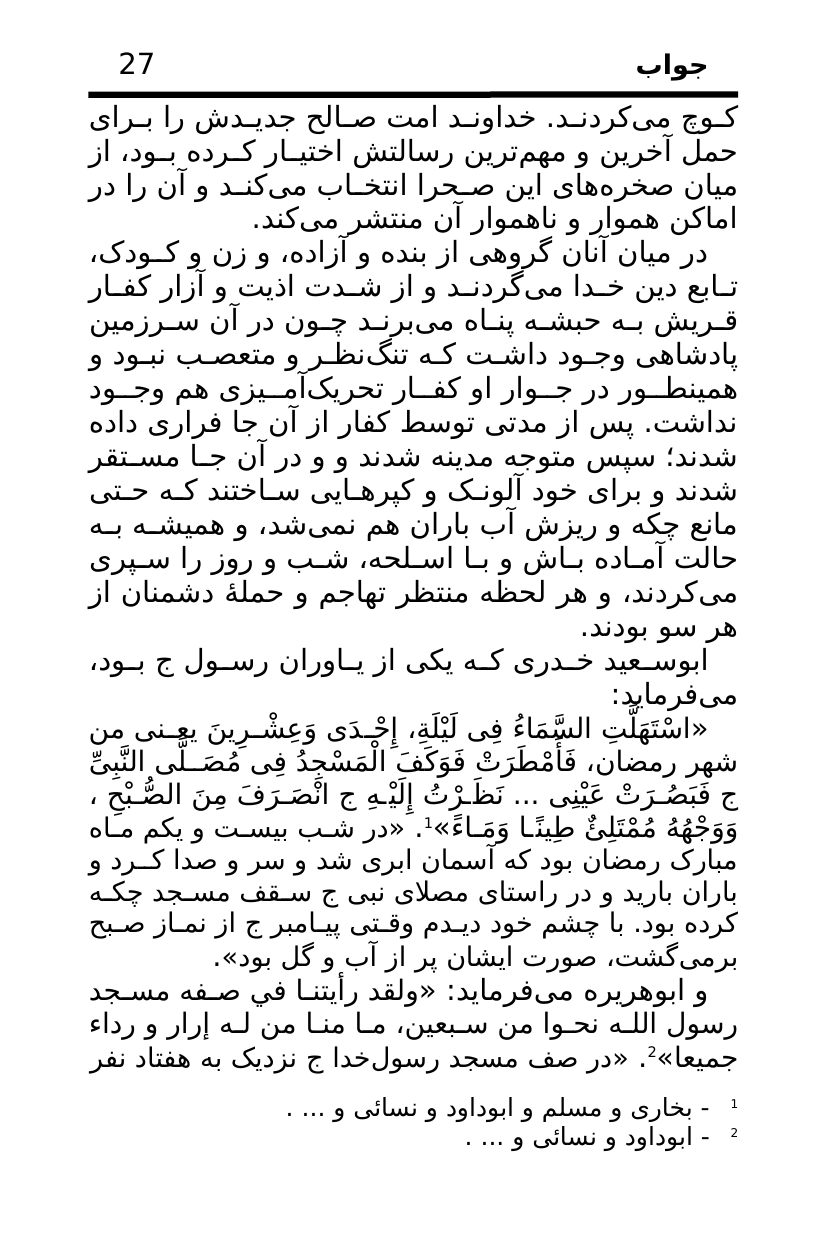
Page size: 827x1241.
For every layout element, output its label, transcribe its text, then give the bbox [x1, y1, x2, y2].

text «اسْتَهَلَّتِ السَّمَاءُ فِى لَيْلَةِ، إِحْدَى وَعِشْرِينَ یعنی من شهر رمضان، فَأَمْطَرَتْ فَوَكَفَ الْمَسْجِدُ فِى مُصَلَّى النَّبِىِّ ج فَبَصُرَتْ عَيْنِى ... نَظَرْتُ إِلَيْهِ ج انْصَرَفَ مِنَ الصُّبْحِ ، وَوَجْهُهُ مُمْتَلِئٌ طِينًا وَمَاءً». «در شب بیست و یکم ماه مبارک رمضان بود که آسمان ابری شد و سر و صدا کرد و باران بارید و در راستای مصلای نبی ج سقف مسجد چکه کرده بود. با چشم خود دیدم وقتی پیامبر ج از نماز صبح برمی‌گشت، صورت ایشان پر از آب و گل بود». [89, 711, 738, 973]
text در میان آنان گروهی از بنده و آزاده، و زن و کودک، تابع دین خدا می‌گردند و از شدت اذیت و آزار کفار قریش به حبشه پناه می‌برند چون در آن سرزمین پادشاهی وجود داشت که تنگ‌نظر و متعصب نبود و همینطور در جوار او کفار تحریک‌آمیزی هم وجود نداشت. پس از مدتی توسط کفار از آن جا فراری داده شدند؛ سپس متوجه مدینه شدند و و در آن جا مستقر شدند و برای خود آلونک و کپرهایی ساختند که حتی مانع چکه و ریزش آب باران هم نمی‌شد، و همیشه به حالت آماده باش و با اسلحه، شب و روز را سپری می‌کردند، و هر لحظه منتظر تهاجم و حملۀ دشمنان از هر سو بودند. [89, 236, 738, 643]
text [89, 100, 738, 236]
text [89, 973, 738, 1074]
text ابوسعید خدری که یکی از یاوران رسول‌ ج بود، می‌فرماید: [89, 643, 738, 711]
